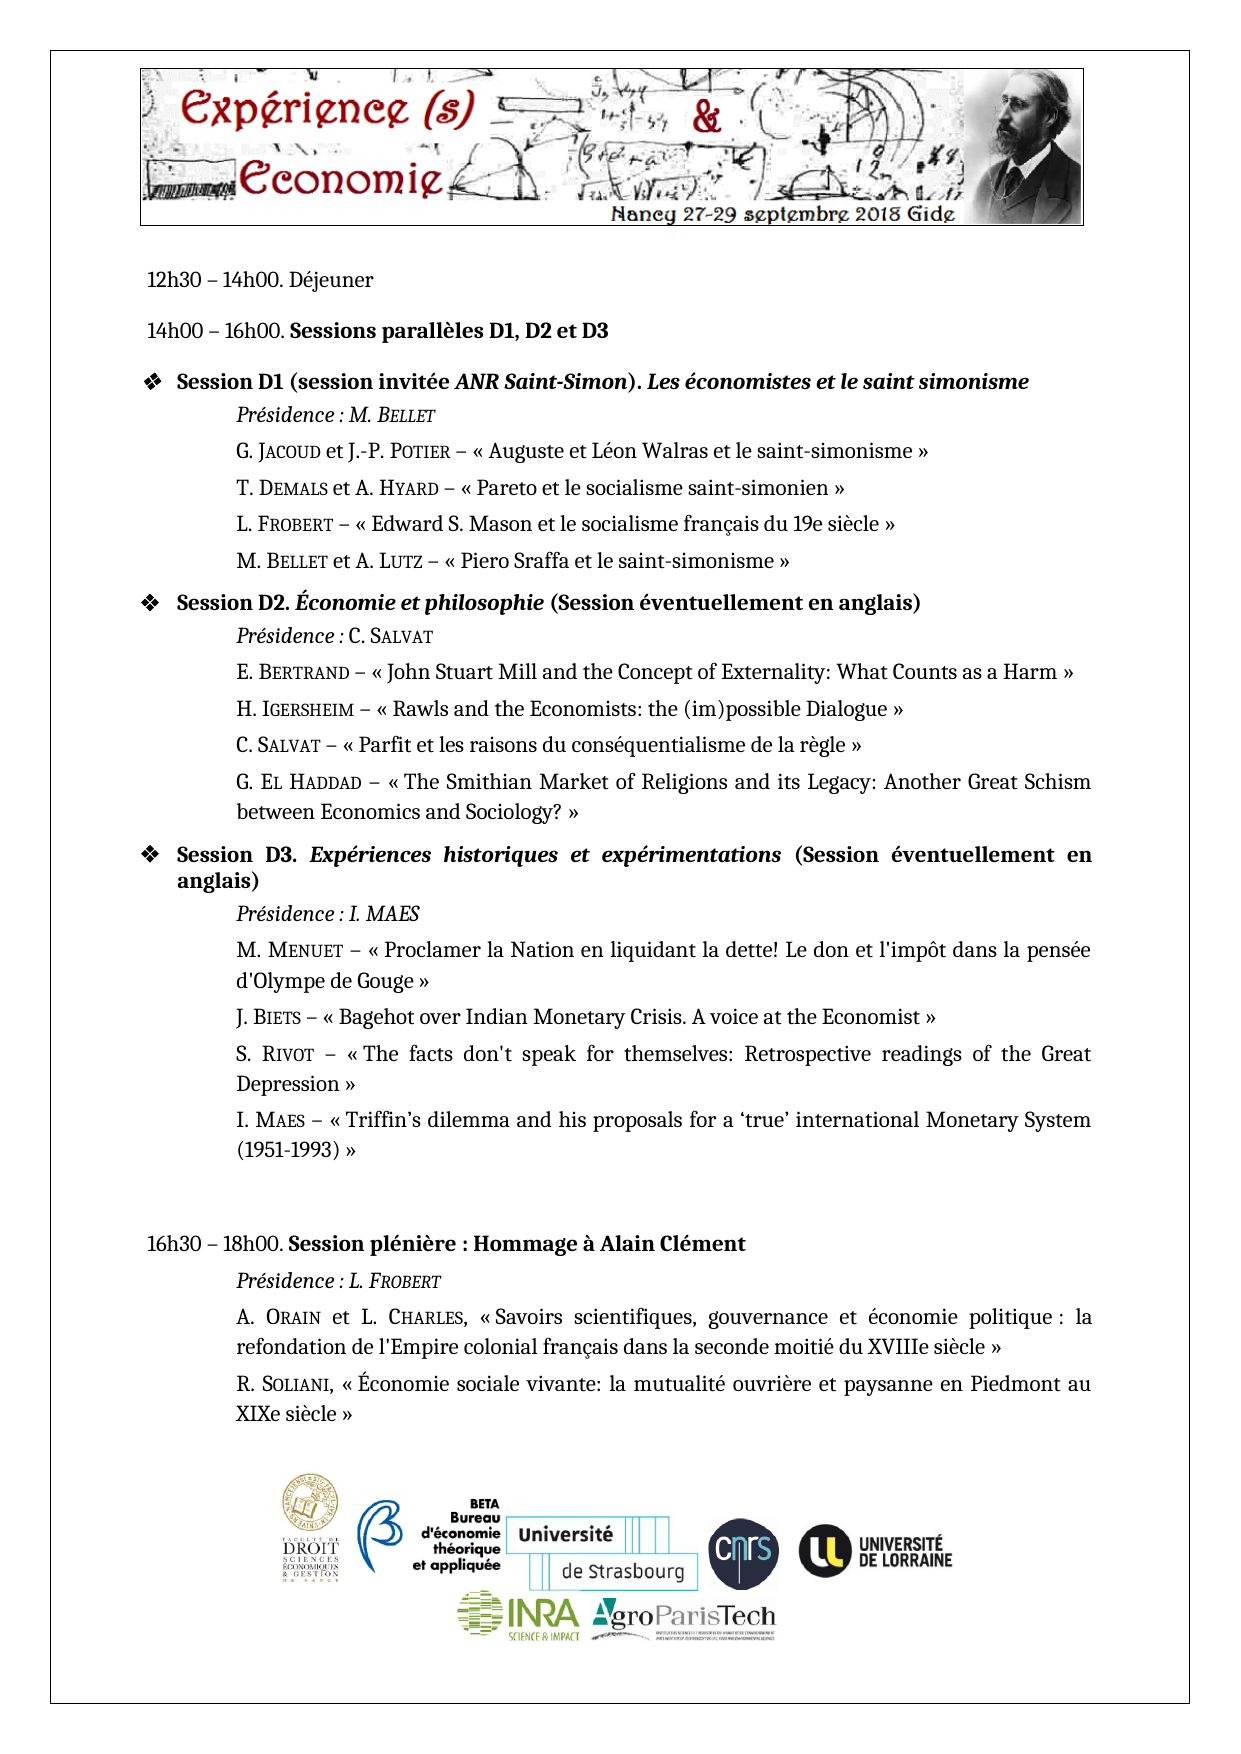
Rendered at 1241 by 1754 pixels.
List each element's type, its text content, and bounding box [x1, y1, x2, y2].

text Présidence : L. Frobert [236, 1267, 1093, 1294]
text E. Bertrand – « John Stuart Mill and the Concept of Externality: What Counts as a Harm » [236, 659, 1093, 686]
text G. Jacoud et J.-P. Potier – « Auguste et Léon Walras et le saint-simonisme » [236, 438, 1093, 464]
text J. Biets – « Bagehot over Indian Monetary Crisis. A voice at the Economist » [236, 1004, 1093, 1030]
text A. Orain et L. Charles, « Savoirs scientifiques, gouvernance et économie politique : la refondation de l'Empire colonial français dans la seconde moitié du XVIIIe siècle » [236, 1304, 1093, 1360]
text G. El Haddad – « The Smithian Market of Religions and its Legacy: Another Great Schism between Economics and Sociology? » [236, 768, 1093, 825]
text Présidence : C. Salvat [236, 623, 1093, 649]
text 12h30 – 14h00. Déjeuner [147, 267, 1093, 293]
text L. Frobert – « Edward S. Mason et le socialisme français du 19e siècle » [236, 511, 1093, 537]
text 16h30 – 18h00. Session plénière : Hommage à Alain Clément [147, 1231, 1093, 1257]
text C. Salvat – « Parfit et les raisons du conséquentialisme de la règle » [236, 732, 1093, 758]
text S. Rivot – « The facts don't speak for themselves: Retrospective readings of the Great Depression » [236, 1040, 1093, 1097]
text Présidence : M. Bellet [236, 402, 1093, 428]
text M. Bellet et A. Lutz – « Piero Sraffa et le saint-simonisme » [236, 547, 1093, 574]
list Session D1 (session invitée ANR Saint-Simon). Les économistes et le saint simonisme [140, 369, 1093, 395]
text 14h00 – 16h00. Sessions parallèles D1, D2 et D3 [147, 318, 1093, 344]
list Session D2. Économie et philosophie (Session éventuellement en anglais) [139, 590, 1093, 616]
text Présidence : I. MAES [236, 900, 1093, 927]
text I. Maes – « Triffin’s dilemma and his proposals for a ‘true’ international Monetary System (1951-1993) » [236, 1107, 1093, 1163]
picture [141, 69, 1083, 225]
text M. Menuet – « Proclamer la Nation en liquidant la dette! Le don et l'impôt dans la pensée d'Olympe de Gouge » [236, 937, 1093, 994]
text H. Igersheim – « Rawls and the Economists: the (im)possible Dialogue » [236, 696, 1093, 722]
text R. Soliani, « Économie sociale vivante: la mutualité ouvrière et paysanne en Piedmont au XIXe siècle » [236, 1371, 1093, 1427]
list Session D3. Expériences historiques et expérimentations (Session éventuellement en anglais) [139, 841, 1093, 894]
text T. Demals et A. Hyard – « Pareto et le socialisme saint-simonien » [236, 474, 1093, 501]
